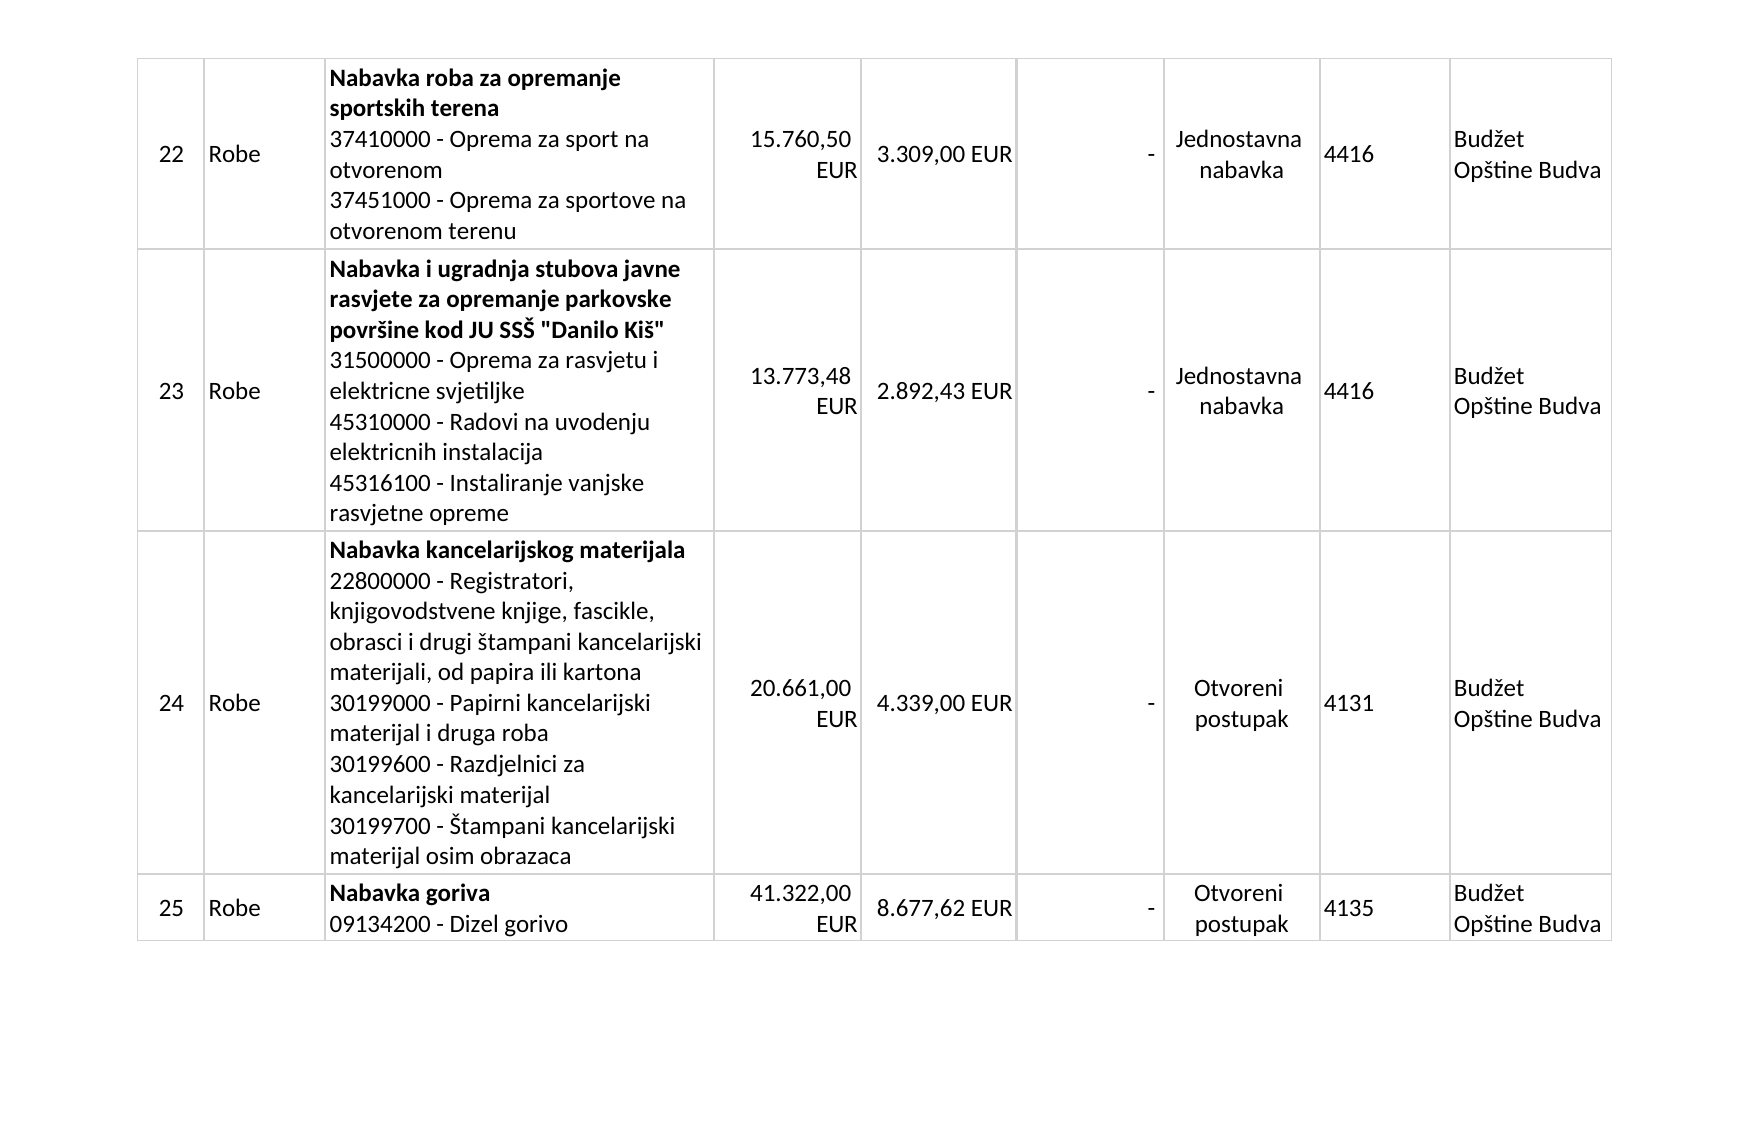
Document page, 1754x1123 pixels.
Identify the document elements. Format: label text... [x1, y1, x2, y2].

table_cell 4131 [1321, 532, 1449, 872]
table_header 3.309,00 EUR [862, 59, 1015, 248]
table_header Jednostavna nabavka [1165, 59, 1319, 248]
table_header Budžet Opštine Budva [1451, 59, 1611, 248]
table_cell Nabavka goriva 09134200 - Dizel gorivo [326, 875, 713, 940]
table_header Nabavka roba za opremanje sportskih terena 37410000 - Oprema za sport na otvorenom 37451000 - Oprema za sportove na otvorenom terenu [326, 59, 713, 248]
table_cell 4416 [1321, 250, 1449, 530]
table_cell 2.892,43 EUR [862, 250, 1015, 530]
table_cell - [1018, 250, 1163, 530]
table_cell 4135 [1321, 875, 1449, 940]
table_cell 25 [138, 875, 203, 940]
table_header 22 [138, 59, 203, 248]
table_cell Otvoreni postupak [1165, 532, 1319, 872]
table_cell 13.773,48 EUR [715, 250, 860, 530]
table_cell Robe [205, 250, 324, 530]
table_header 15.760,50 EUR [715, 59, 860, 248]
table_cell 8.677,62 EUR [862, 875, 1015, 940]
table_cell 20.661,00 EUR [715, 532, 860, 872]
table_cell Nabavka kancelarijskog materijala 22800000 - Registratori, knjigovodstvene knjige, fascikle, obrasci i drugi štampani kancelarijski materijali, od papira ili kartona 30199000 - Papirni kancelarijski materijal i druga roba 30199600 - Razdjelnici za kancelarijski materijal 30199700 - Štampani kancelarijski materijal osim obrazaca [326, 532, 713, 872]
table_cell - [1018, 875, 1163, 940]
table_cell 41.322,00 EUR [715, 875, 860, 940]
table_cell Robe [205, 532, 324, 872]
table_cell Nabavka i ugradnja stubova javne rasvjete za opremanje parkovske površine kod JU SSŠ "Danilo Kiš" 31500000 - Oprema za rasvjetu i elektricne svjetiljke 45310000 - Radovi na uvodenju elektricnih instalacija 45316100 - Instaliranje vanjske rasvjetne opreme [326, 250, 713, 530]
table_header 4416 [1321, 59, 1449, 248]
table_cell Budžet Opštine Budva [1451, 875, 1611, 940]
table_cell 23 [138, 250, 203, 530]
table_cell Budžet Opštine Budva [1451, 250, 1611, 530]
table_cell Budžet Opštine Budva [1451, 532, 1611, 872]
table_header - [1018, 59, 1163, 248]
table_header Robe [205, 59, 324, 248]
table_cell 4.339,00 EUR [862, 532, 1015, 872]
table_cell - [1018, 532, 1163, 872]
table_cell 24 [138, 532, 203, 872]
table_cell Jednostavna nabavka [1165, 250, 1319, 530]
table_cell Otvoreni postupak [1165, 875, 1319, 940]
table_cell Robe [205, 875, 324, 940]
